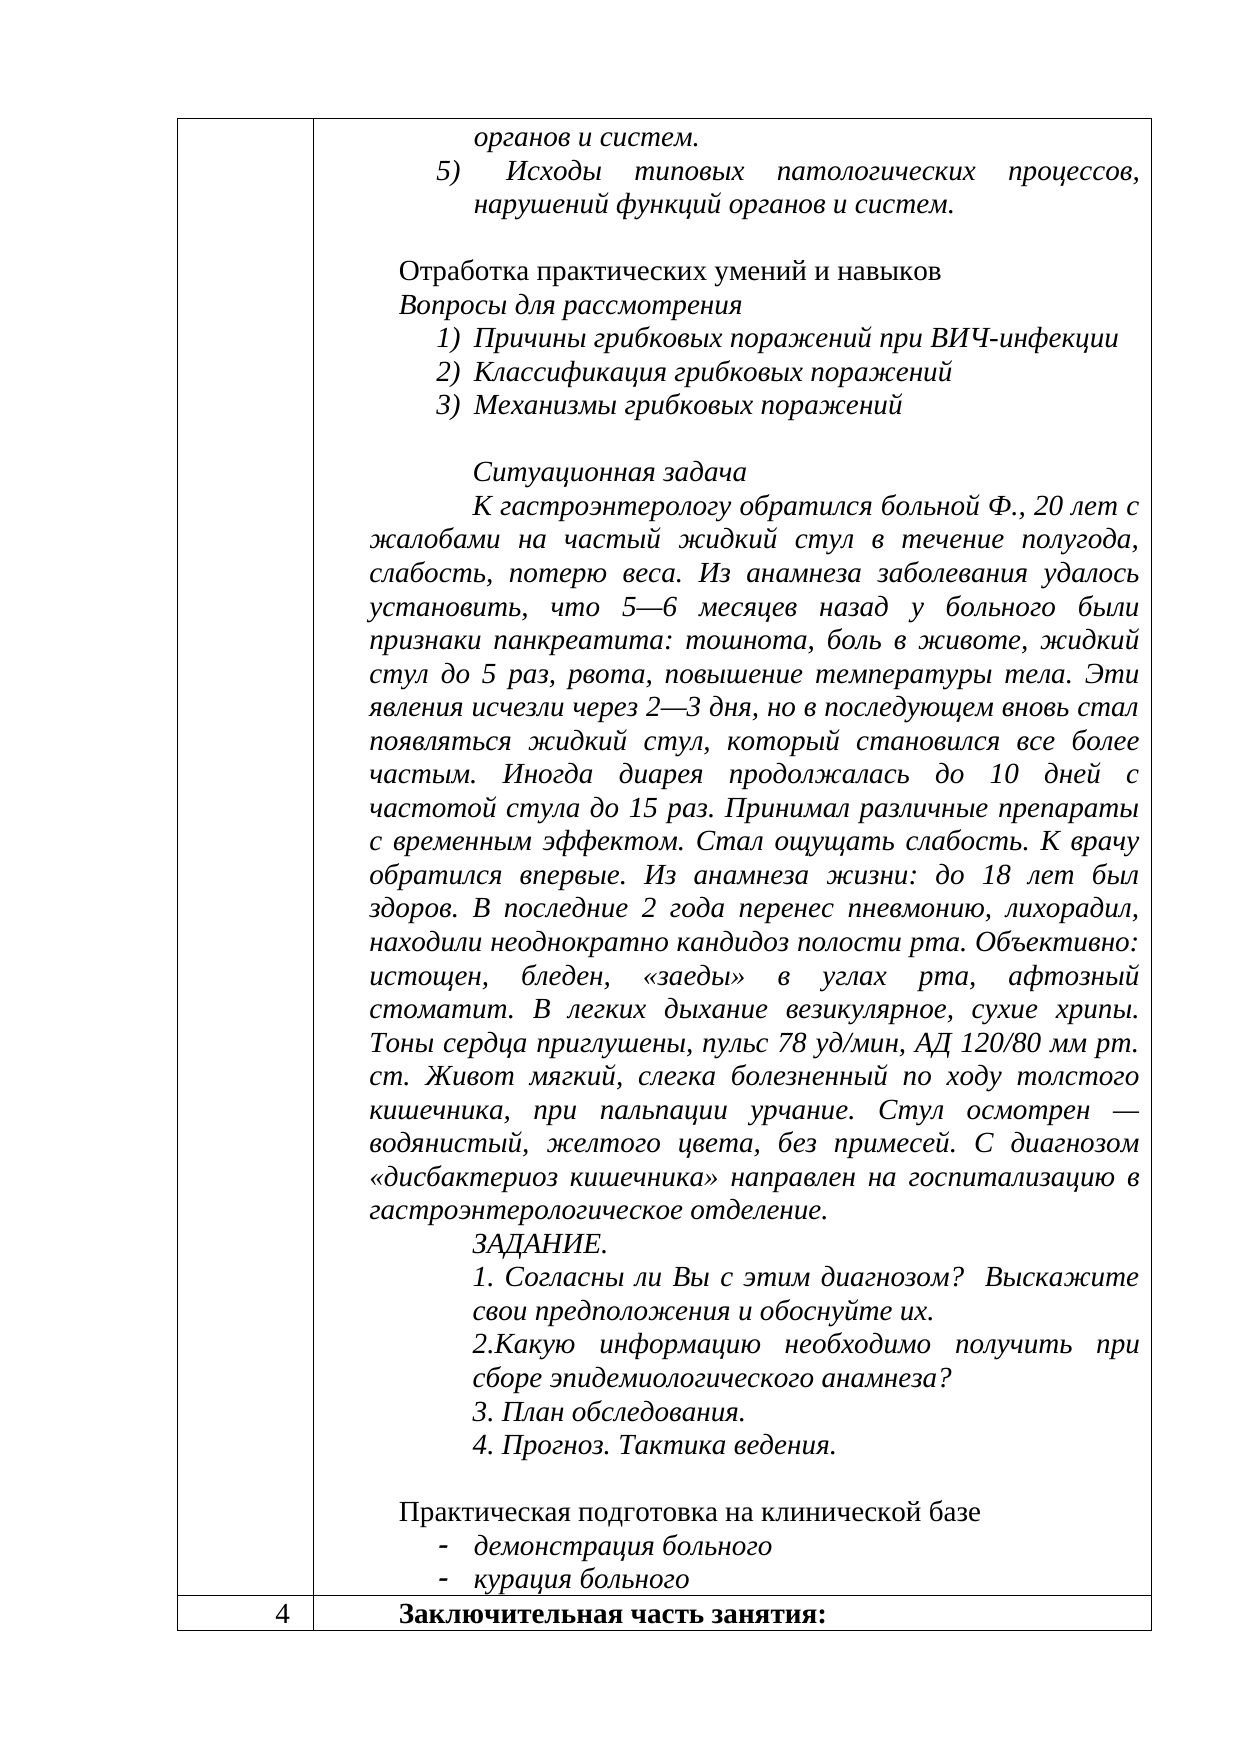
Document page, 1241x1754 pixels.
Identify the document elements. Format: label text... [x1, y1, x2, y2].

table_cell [314, 119, 1151, 1595]
table_cell 4 [178, 1596, 313, 1630]
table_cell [314, 1596, 1151, 1630]
table_cell 3 [178, 119, 313, 1595]
